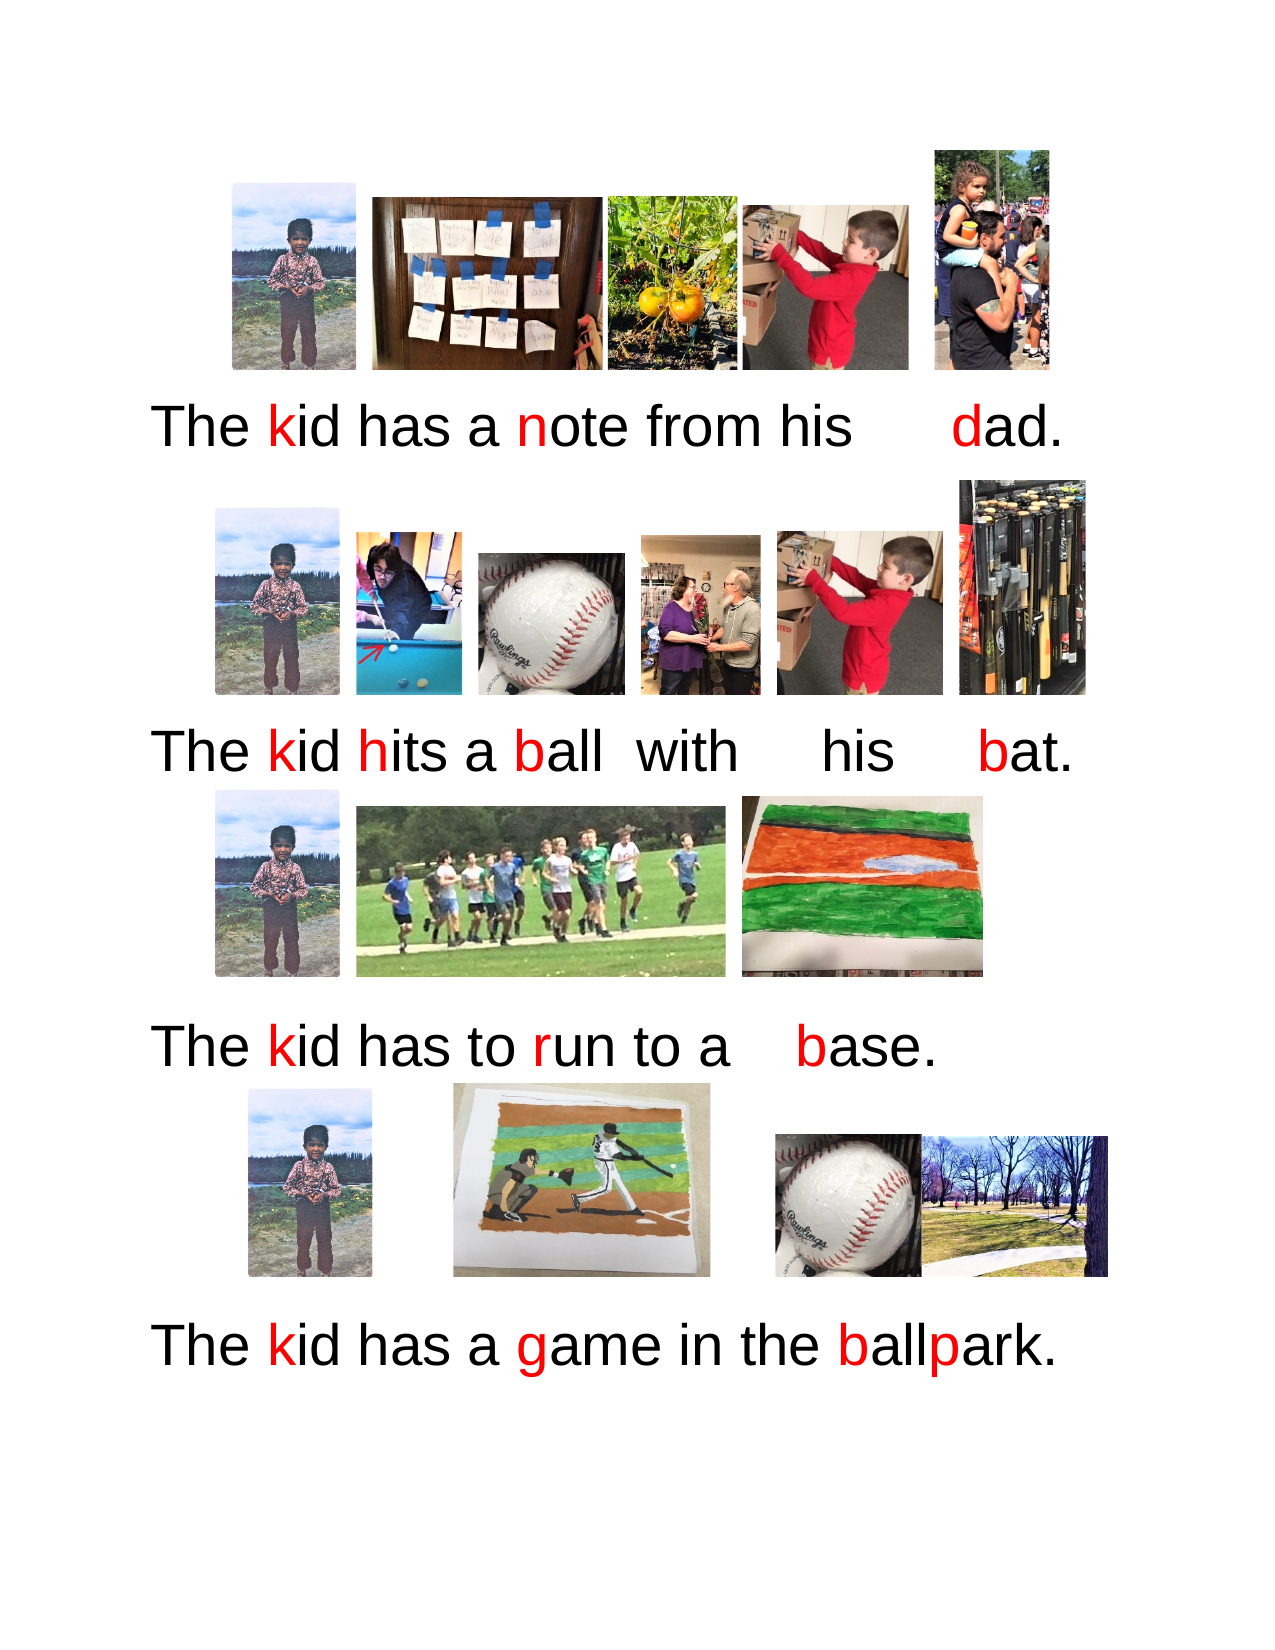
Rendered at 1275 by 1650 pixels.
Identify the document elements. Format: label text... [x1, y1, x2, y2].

picture [959, 480, 1086, 695]
picture [453, 1083, 711, 1277]
picture [777, 531, 943, 695]
picture [478, 553, 625, 695]
picture [247, 1088, 373, 1277]
picture [356, 532, 463, 695]
text The kid has a game in the ballpark. [150, 1311, 1125, 1408]
picture [641, 535, 761, 695]
text The kid has a note from his dad. [150, 392, 1125, 459]
picture [742, 796, 983, 977]
picture [356, 806, 726, 977]
picture [372, 197, 603, 370]
picture [231, 182, 357, 370]
picture [215, 789, 340, 977]
picture [215, 507, 340, 695]
picture [934, 150, 1050, 370]
picture [607, 196, 738, 370]
picture [775, 1134, 1108, 1277]
picture [742, 205, 909, 370]
